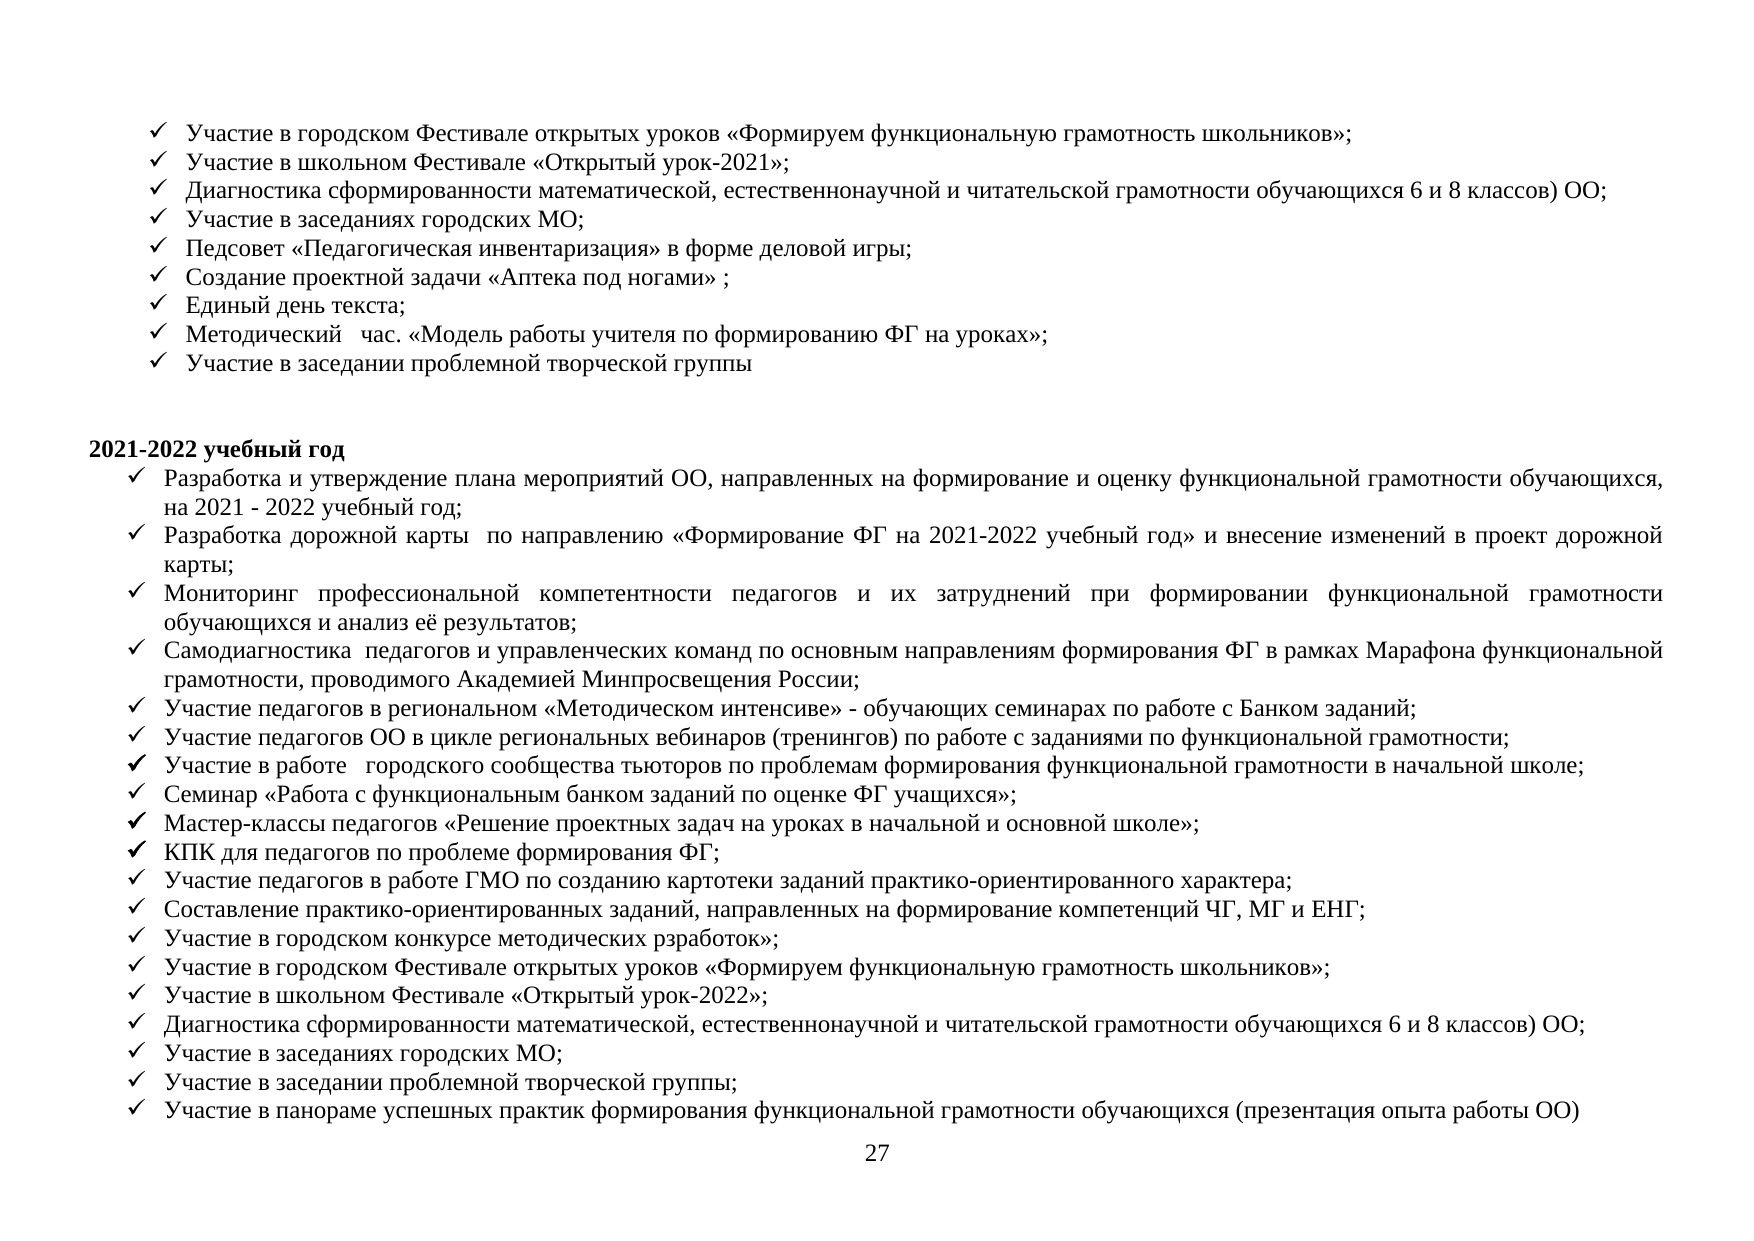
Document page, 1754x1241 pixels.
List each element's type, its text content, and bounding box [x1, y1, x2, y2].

list Разработка и утверждение плана мероприятий ОО, направленных на формирование и оценку функциональной грамотности обучающихся, на 2021 - 2022 учебный год; [126, 463, 1665, 521]
list Диагностика сформированности математической, естественнонаучной и читательской грамотности обучающихся 6 и 8 классов) ОО; [148, 176, 1665, 204]
list Создание проектной задачи «Аптека под ногами» ; [148, 262, 1665, 291]
list Участие в панораме успешных практик формирования функциональной грамотности обучающихся (презентация опыта работы ОО) [126, 1096, 1665, 1124]
list Разработка дорожной карты по направлению «Формирование ФГ на 2021-2022 учебный год» и внесение изменений в проект дорожной карты; [126, 521, 1665, 578]
list КПК для педагогов по проблеме формирования ФГ; [126, 837, 1665, 866]
list Участие в заседаниях городских МО; [126, 1038, 1665, 1067]
list Участие в работе городского сообщества тьюторов по проблемам формирования функциональной грамотности в начальной школе; [126, 751, 1665, 779]
list Участие в заседаниях городских МО; [148, 204, 1665, 233]
list Участие в городском Фестивале открытых уроков «Формируем функциональную грамотность школьников»; [126, 952, 1665, 981]
list Участие в школьном Фестивале «Открытый урок-2021»; [148, 147, 1665, 176]
list Диагностика сформированности математической, естественнонаучной и читательской грамотности обучающихся 6 и 8 классов) ОО; [126, 1009, 1665, 1038]
list Участие педагогов ОО в цикле региональных вебинаров (тренингов) по работе с заданиями по функциональной грамотности; [126, 722, 1665, 751]
list Участие в городском Фестивале открытых уроков «Формируем функциональную грамотность школьников»; [148, 118, 1665, 147]
list Участие в заседании проблемной творческой группы; [126, 1067, 1665, 1096]
list Мониторинг профессиональной компетентности педагогов и их затруднений при формировании функциональной грамотности обучающихся и анализ её результатов; [126, 578, 1665, 636]
list Педсовет «Педагогическая инвентаризация» в форме деловой игры; [148, 233, 1665, 262]
list Участие педагогов в работе ГМО по созданию картотеки заданий практико-ориентированного характера; [126, 866, 1665, 894]
list Участие педагогов в региональном «Методическом интенсиве» - обучающих семинарах по работе с Банком заданий; [126, 693, 1665, 722]
list Единый день текста; [148, 291, 1665, 319]
list Самодиагностика педагогов и управленческих команд по основным направлениям формирования ФГ в рамках Марафона функциональной грамотности, проводимого Академией Минпросвещения России; [126, 636, 1665, 693]
list Составление практико-ориентированных заданий, направленных на формирование компетенций ЧГ, МГ и ЕНГ; [126, 894, 1665, 923]
list Участие в городском конкурсе методических рзработок»; [126, 923, 1665, 952]
text 2021-2022 учебный год [89, 434, 1665, 463]
list Участие в школьном Фестивале «Открытый урок-2022»; [126, 981, 1665, 1009]
list Семинар «Работа с функциональным банком заданий по оценке ФГ учащихся»; [126, 779, 1665, 808]
list Мастер-классы педагогов «Решение проектных задач на уроках в начальной и основной школе»; [126, 808, 1665, 837]
list Методический час. «Модель работы учителя по формированию ФГ на уроках»; [148, 319, 1665, 348]
list Участие в заседании проблемной творческой группы [148, 348, 1665, 377]
